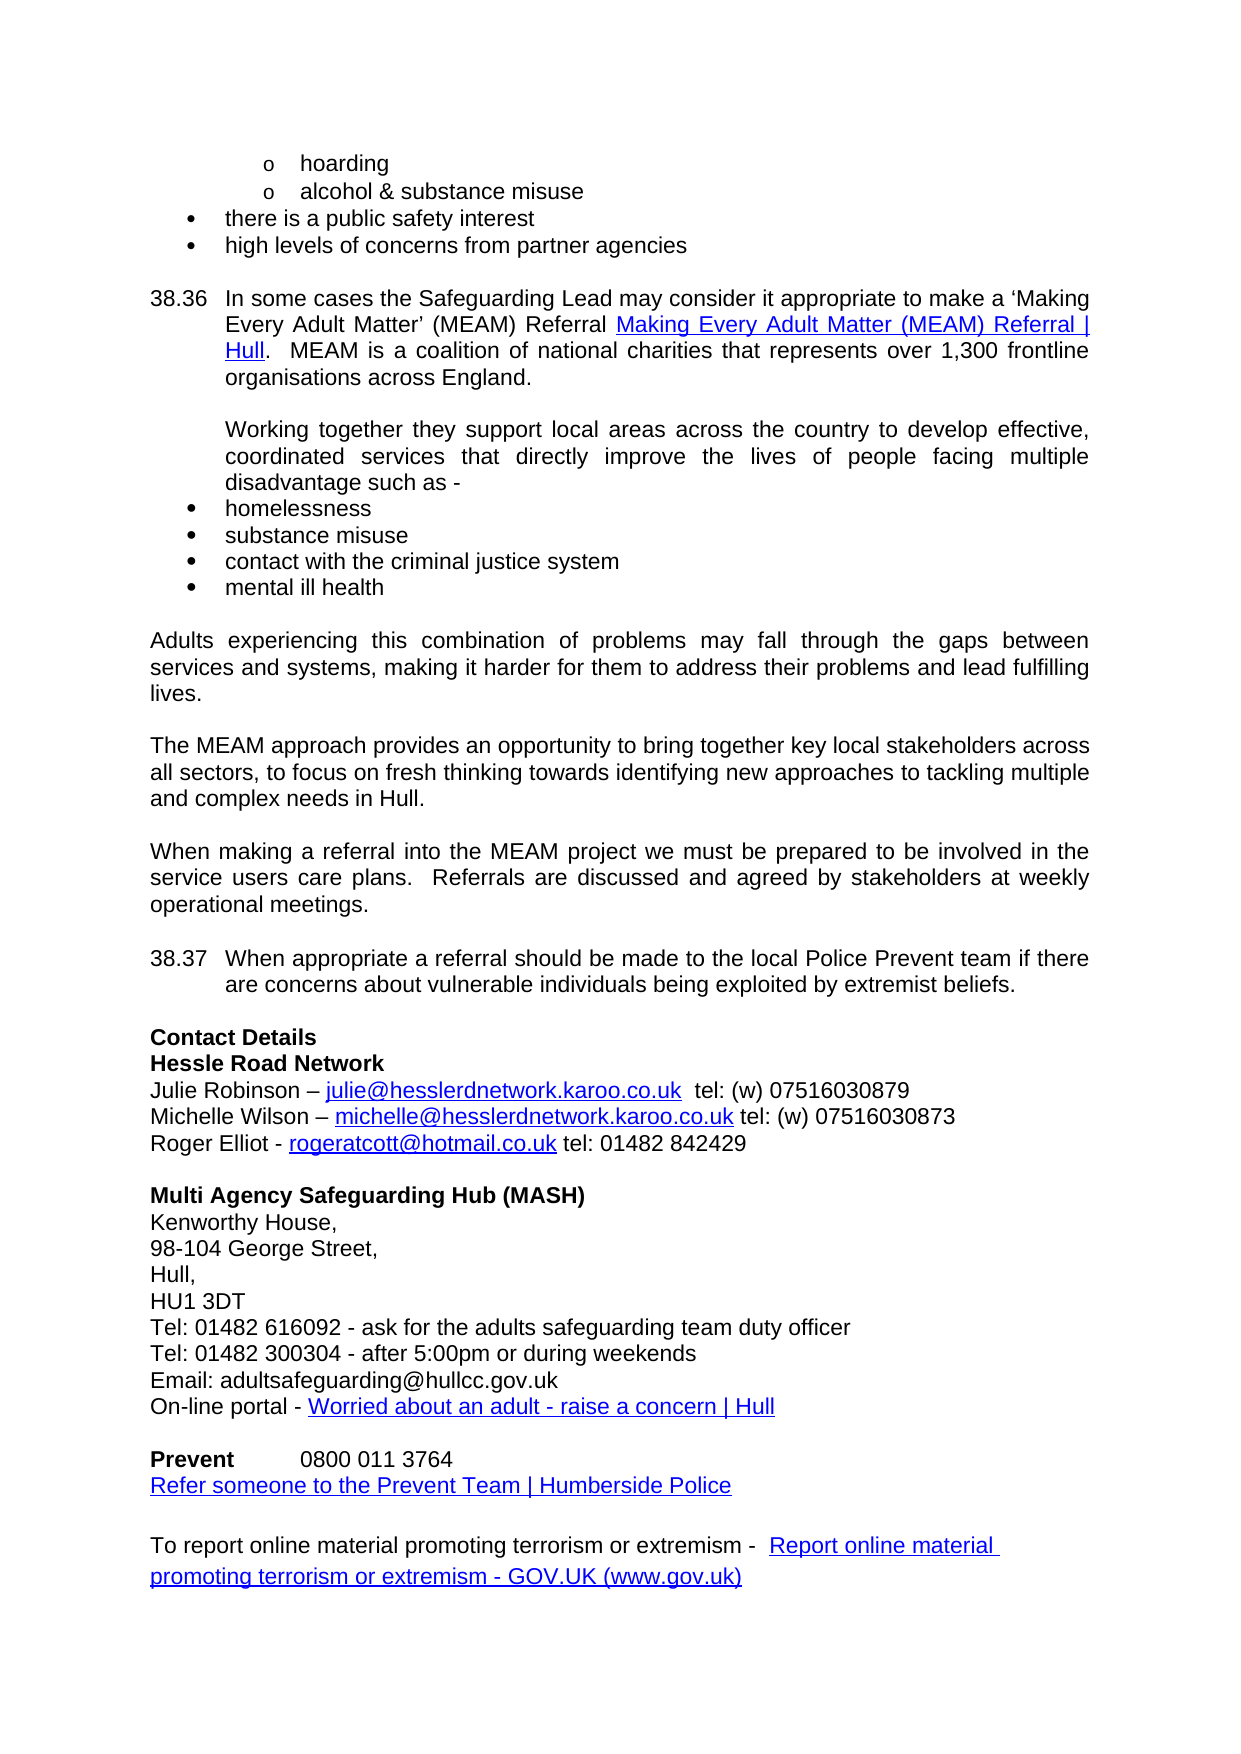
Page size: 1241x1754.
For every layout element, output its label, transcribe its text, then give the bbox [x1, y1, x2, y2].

text Email: adultsafeguarding@hullcc.gov.uk [150, 1367, 1090, 1393]
list homelessness [187, 495, 1090, 522]
text Adults experiencing this combination of problems may fall through the gaps between services and systems, making it harder for them to address their problems and lead fulfilling lives. [150, 627, 1090, 706]
text Hessle Road Network [150, 1050, 1090, 1077]
list contact with the criminal justice system [187, 548, 1090, 574]
text 38.36 In some cases the Safeguarding Lead may consider it appropriate to make a ‘Making Every Adult Matter’ (MEAM) Referral Making Every Adult Matter (MEAM) Referral | Hull. MEAM is a coalition of national charities that represents over 1,300 frontline organisations across England. [150, 284, 1090, 390]
text HU1 3DT [150, 1288, 1090, 1314]
text Julie Robinson – julie@hesslerdnetwork.karoo.co.uk tel: (w) 07516030879 [150, 1077, 1090, 1103]
text When making a referral into the MEAM project we must be prepared to be involved in the service users care plans. Referrals are discussed and agreed by stakeholders at weekly operational meetings. [150, 838, 1090, 917]
text Michelle Wilson – michelle@hesslerdnetwork.karoo.co.uk tel: (w) 07516030873 [150, 1103, 1090, 1129]
text Tel: 01482 616092 - ask for the adults safeguarding team duty officer [150, 1314, 1090, 1340]
text Prevent 0800 011 3764 [150, 1446, 1090, 1472]
list alcohol & substance misuse [262, 178, 1090, 205]
list hoarding [262, 150, 1090, 178]
text The MEAM approach provides an opportunity to bring together key local stakeholders across all sectors, to focus on fresh thinking towards identifying new approaches to tackling multiple and complex needs in Hull. [150, 732, 1090, 812]
list substance misuse [187, 522, 1090, 548]
text Roger Elliot - rogeratcott@hotmail.co.uk tel: 01482 842429 [150, 1129, 1090, 1156]
text 98-104 George Street, [150, 1235, 1090, 1261]
text 38.37 When appropriate a referral should be made to the local Police Prevent team if there are concerns about vulnerable individuals being exploited by extremist beliefs. [150, 945, 1090, 998]
text Hull, [150, 1261, 1090, 1288]
list mental ill health [187, 574, 1090, 601]
text Contact Details [150, 1024, 1090, 1050]
text Kenworthy House, [150, 1208, 1090, 1235]
text Multi Agency Safeguarding Hub (MASH) [150, 1182, 1090, 1208]
text Working together they support local areas across the country to develop effective, coordinated services that directly improve the lives of people facing multiple disadvantage such as - [225, 416, 1090, 495]
text Tel: 01482 300304 - after 5:00pm or during weekends [150, 1340, 1090, 1367]
text On-line portal - Worried about an adult - raise a concern | Hull [150, 1393, 1090, 1419]
list high levels of concerns from partner agencies [187, 232, 1090, 258]
list there is a public safety interest [187, 205, 1090, 232]
text To report online material promoting terrorism or extremism - Report online material promoting terrorism or extremism - GOV.UK (www.gov.uk) [150, 1532, 1090, 1589]
text Refer someone to the Prevent Team | Humberside Police [150, 1472, 1090, 1498]
